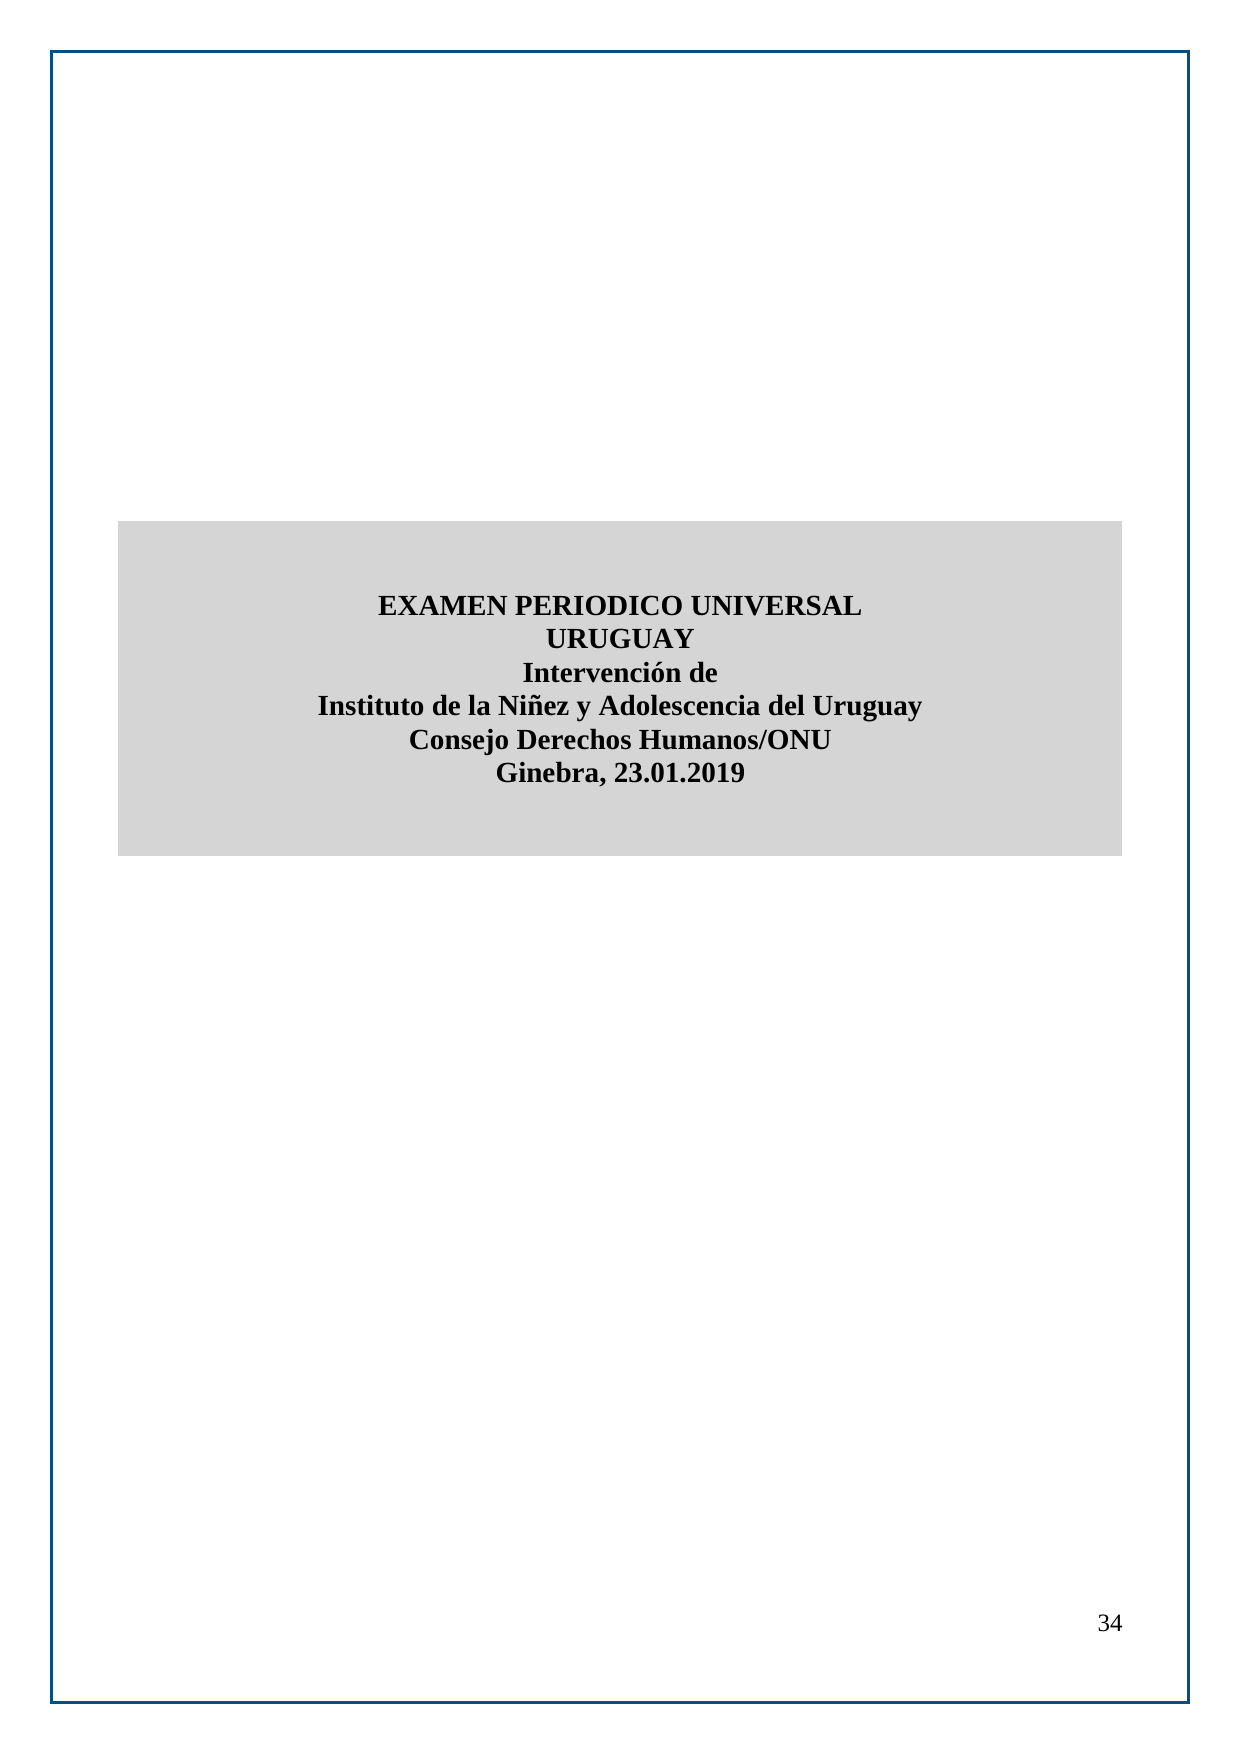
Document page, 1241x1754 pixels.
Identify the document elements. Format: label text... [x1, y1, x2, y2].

text Intervención de [118, 655, 1122, 688]
text URUGUAY [118, 621, 1122, 655]
text Consejo Derechos Humanos/ONU [118, 722, 1122, 755]
text EXAMEN PERIODICO UNIVERSAL [118, 588, 1122, 621]
text Instituto de la Niñez y Adolescencia del Uruguay [118, 688, 1122, 722]
text Ginebra, 23.01.2019 [118, 755, 1122, 789]
